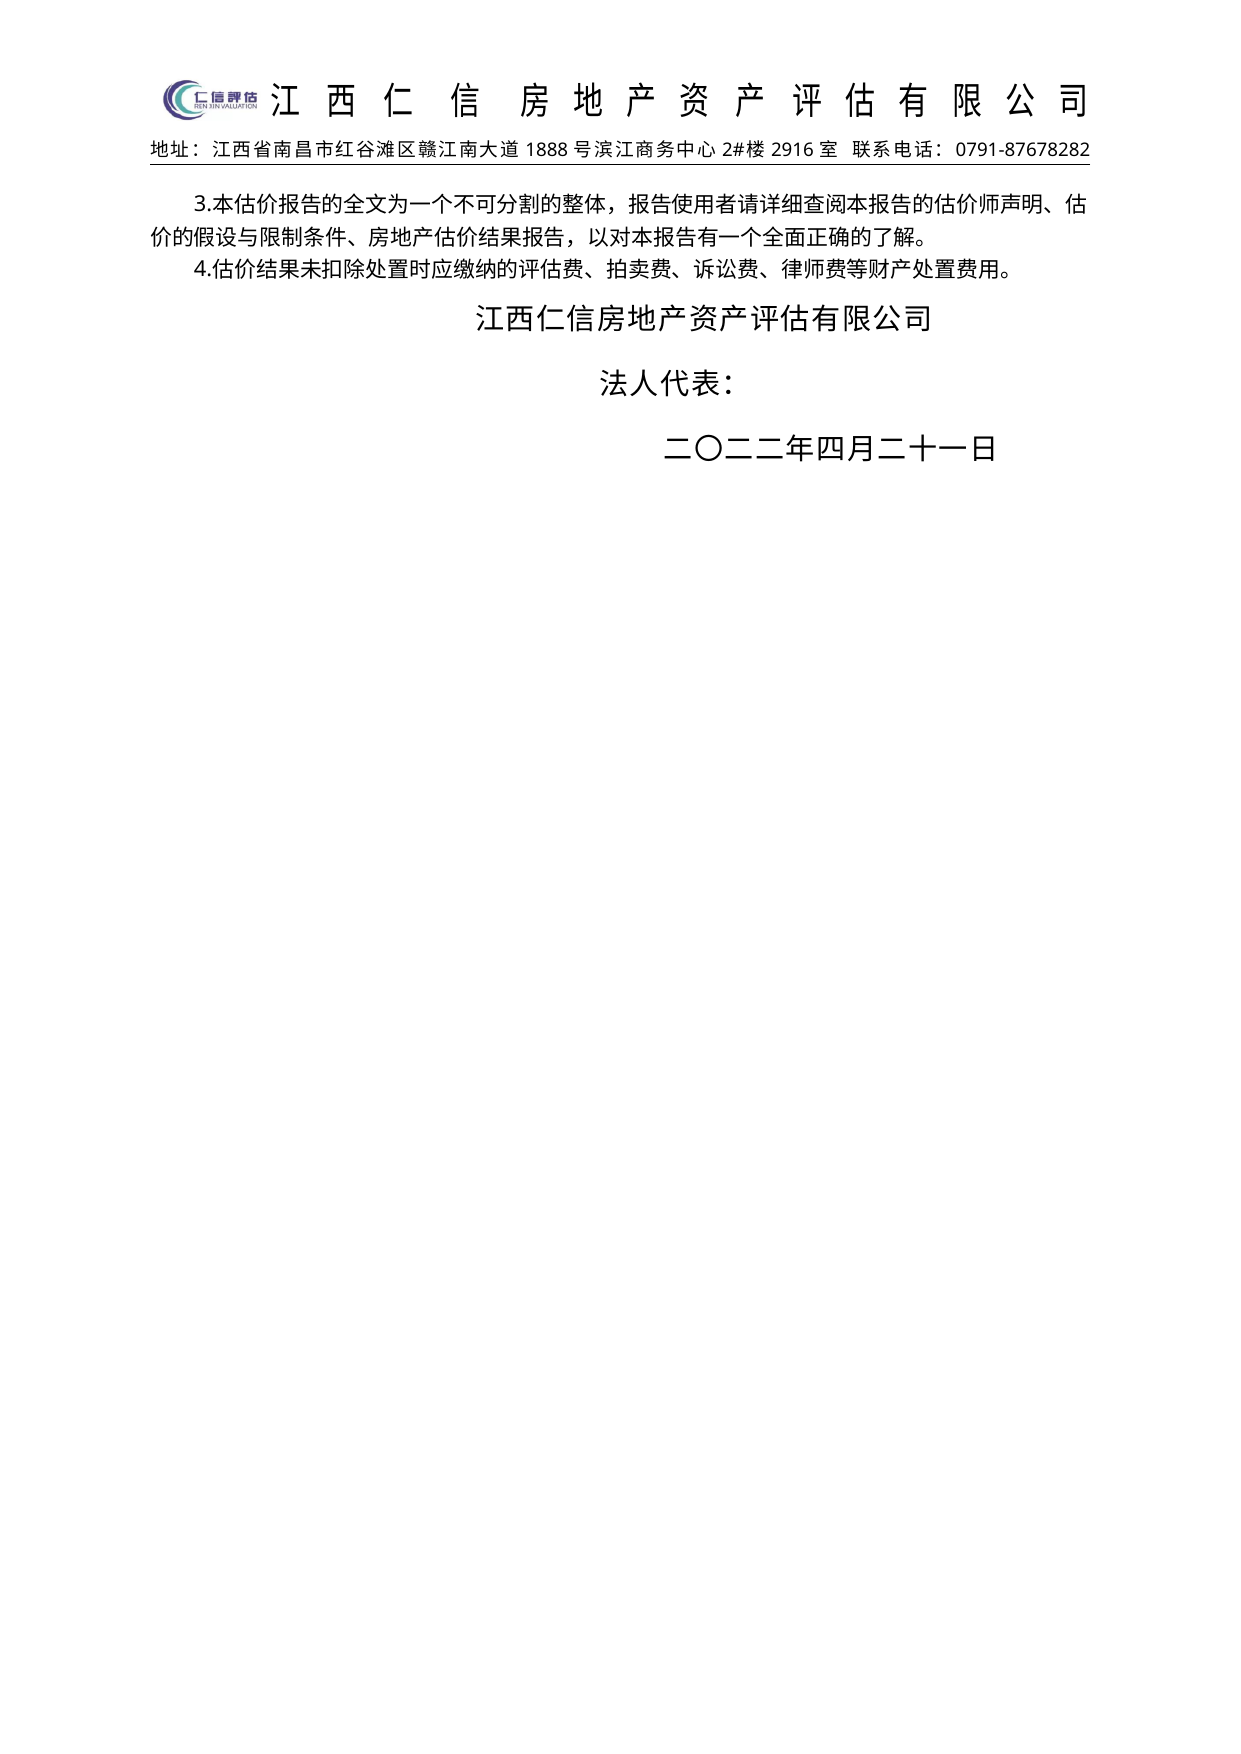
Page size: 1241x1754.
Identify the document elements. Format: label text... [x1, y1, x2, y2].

list 4.估价结果未扣除处置时应缴纳的评估费、拍卖费、诉讼费、律师费等财产处置费用。 [150, 252, 1090, 284]
text 二〇二二年四月二十一日 [150, 414, 1090, 479]
text 法人代表： [150, 349, 1090, 414]
list 3.本估价报告的全文为一个不可分割的整体，报告使用者请详细查阅本报告的估价师声明、估价的假设与限制条件、房地产估价结果报告，以对本报告有一个全面正确的了解。 [150, 187, 1090, 252]
text 江西仁信房地产资产评估有限公司 [150, 284, 1090, 349]
picture [161, 78, 262, 121]
